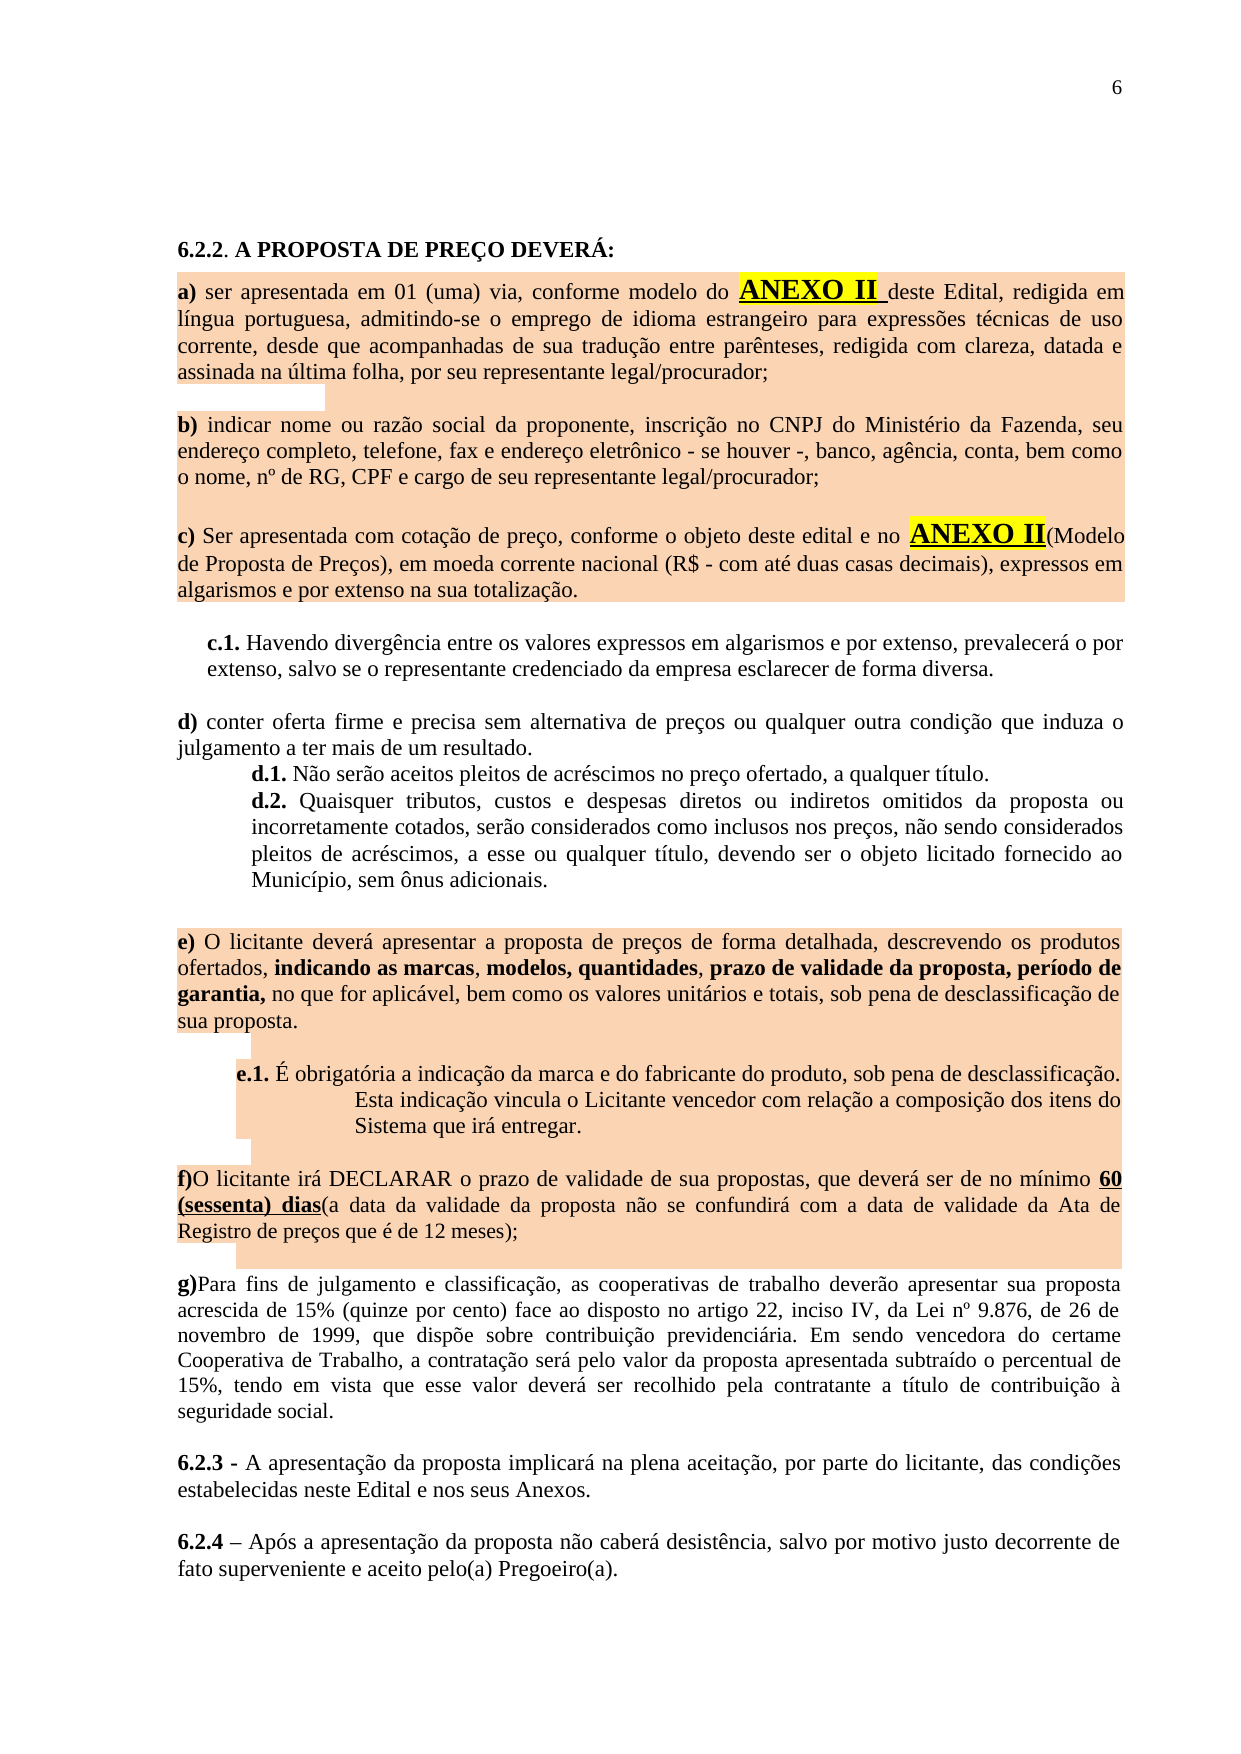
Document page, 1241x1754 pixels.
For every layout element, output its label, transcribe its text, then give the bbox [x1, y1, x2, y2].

text f)O licitante irá DECLARAR o prazo de validade de sua propostas, que deverá ser de no mínimo 60 (sessenta) dias(a data da validade da proposta não se confundirá com a data de validade da Ata de Registro de preços que é de 12 meses); [177, 1165, 1122, 1243]
text c.1. Havendo divergência entre os valores expressos em algarismos e por extenso, prevalecerá o por extenso, salvo se o representante credenciado da empresa esclarecer de forma diversa. [207, 629, 1125, 681]
text a) ser apresentada em 01 (uma) via, conforme modelo do ANEXO II deste Edital, redigida em língua portuguesa, admitindo-se o emprego de idioma estrangeiro para expressões técnicas de uso corrente, desde que acompanhadas de sua tradução entre parênteses, redigida com clareza, datada e assinada na última folha, por seu representante legal/procurador; [177, 272, 1125, 384]
text b) indicar nome ou razão social da proponente, inscrição no CNPJ do Ministério da Fazenda, seu endereço completo, telefone, fax e endereço eletrônico - se houver -, banco, agência, conta, bem como o nome, nº de RG, CPF e cargo de seu representante legal/procurador; [177, 411, 1125, 490]
text g)Para fins de julgamento e classificação, as cooperativas de trabalho deverão apresentar sua proposta acrescida de 15% (quinze por cento) face ao disposto no artigo 22, inciso IV, da Lei nº 9.876, de 26 de novembro de 1999, que dispõe sobre contribuição previdenciária. Em sendo vencedora do certame Cooperativa de Trabalho, a contratação será pelo valor da proposta apresentada subtraído o percentual de 15%, tendo em vista que esse valor deverá ser recolhido pela contratante a título de contribuição à seguridade social. [177, 1269, 1122, 1423]
text d) conter oferta firme e precisa sem alternativa de preços ou qualquer outra condição que induza o julgamento a ter mais de um resultado. [177, 708, 1125, 761]
text e) O licitante deverá apresentar a proposta de preços de forma detalhada, descrevendo os produtos ofertados, indicando as marcas, modelos, quantidades, prazo de validade da proposta, período de garantia, no que for aplicável, bem como os valores unitários e totais, sob pena de desclassificação de sua proposta. [177, 928, 1122, 1033]
text d.1. Não serão aceitos pleitos de acréscimos no preço ofertado, a qualquer título. [177, 761, 1125, 787]
text 6.2.2. A PROPOSTA DE PREÇO DEVERÁ: [177, 236, 1125, 263]
text e.1. É obrigatória a indicação da marca e do fabricante do produto, sob pena de desclassificação. Esta indicação vincula o Licitante vencedor com relação a composição dos itens do Sistema que irá entregar. [236, 1059, 1122, 1139]
text d.2. Quaisquer tributos, custos e despesas diretos ou indiretos omitidos da proposta ou incorretamente cotados, serão considerados como inclusos nos preços, não sendo considerados pleitos de acréscimos, a esse ou qualquer título, devendo ser o objeto licitado fornecido ao Município, sem ônus adicionais. [251, 787, 1125, 892]
text c) Ser apresentada com cotação de preço, conforme o objeto deste edital e no ANEXO II(Modelo de Proposta de Preços), em moeda corrente nacional (R$ - com até duas casas decimais), expressos em algarismos e por extenso na sua totalização. [177, 516, 1125, 602]
text 6.2.4 – Após a apresentação da proposta não caberá desistência, salvo por motivo justo decorrente de fato superveniente e aceito pelo(a) Pregoeiro(a). [177, 1528, 1122, 1581]
text 6.2.3 - A apresentação da proposta implicará na plena aceitação, por parte do licitante, das condições estabelecidas neste Edital e nos seus Anexos. [177, 1449, 1122, 1502]
